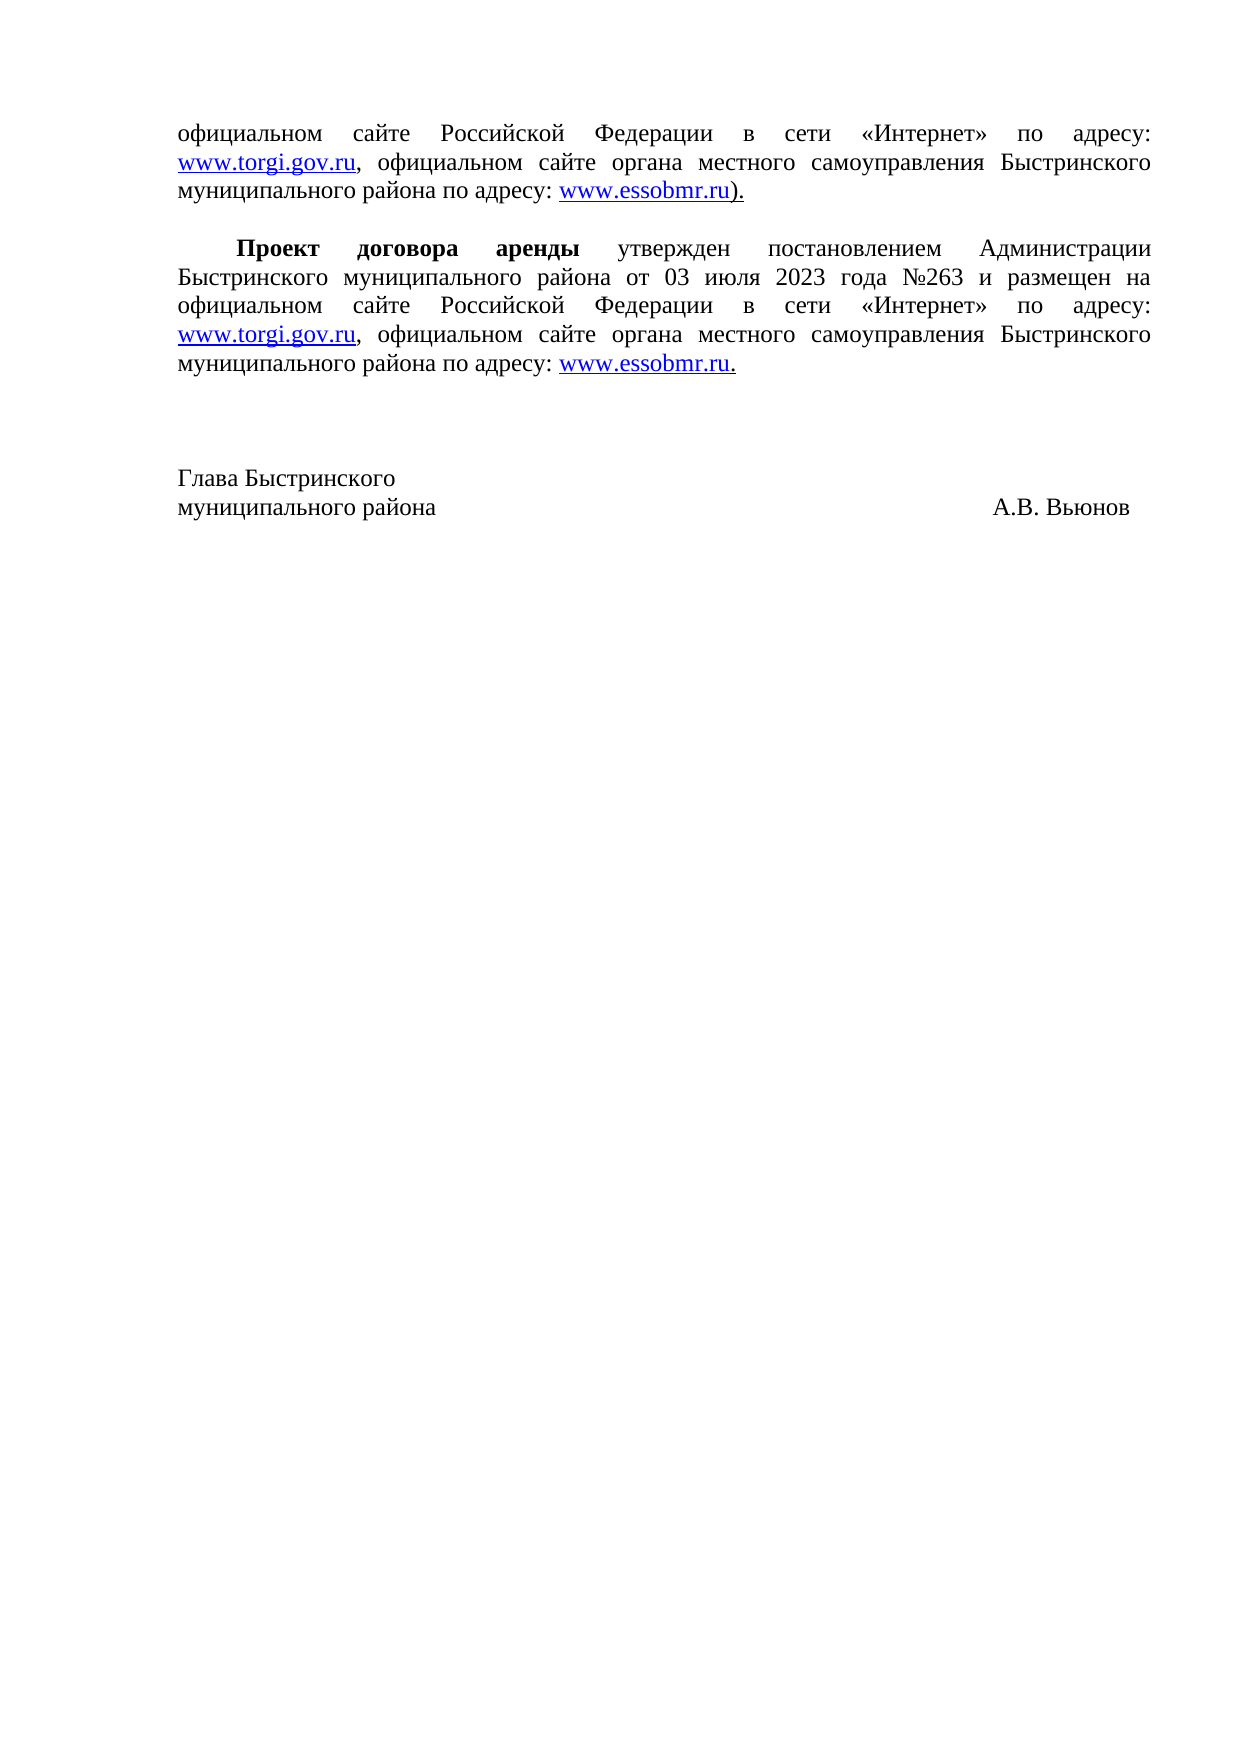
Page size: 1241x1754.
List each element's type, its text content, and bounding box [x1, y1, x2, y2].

text Проект договора аренды утвержден постановлением Администрации Быстринского муниципального района от 03 июля 2023 года №263 и размещен на официальном сайте Российской Федерации в сети «Интернет» по адресу: www.torgi.gov.ru, официальном сайте органа местного самоуправления Быстринского муниципального района по адресу: www.essobmr.ru. [177, 233, 1152, 377]
text Глава Быстринского [177, 463, 1152, 492]
text муниципального района А.В. Вьюнов [177, 492, 1152, 521]
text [177, 118, 1152, 204]
